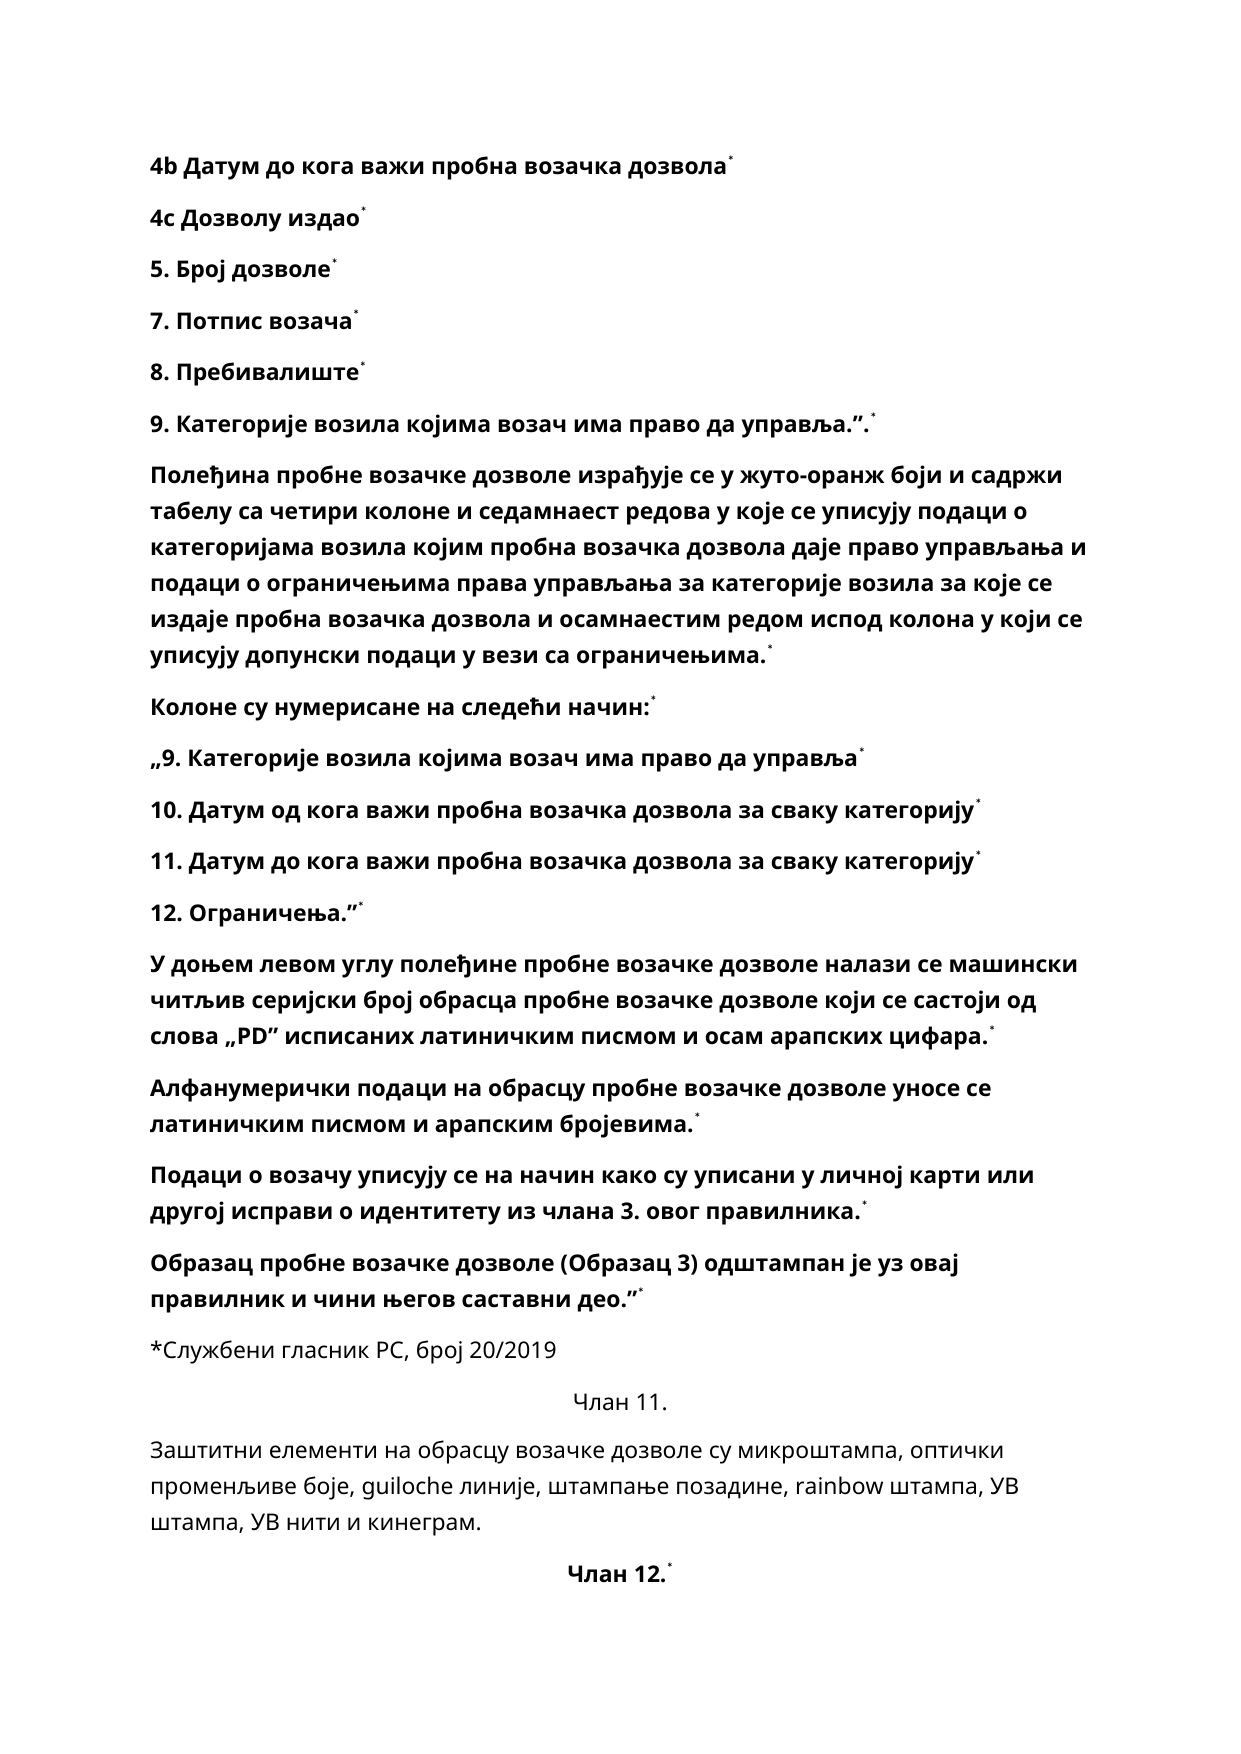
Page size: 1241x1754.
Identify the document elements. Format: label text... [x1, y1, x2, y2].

text Члан 12.* [150, 1558, 1090, 1589]
text 4c Дозволу издао* [150, 202, 1090, 233]
text Колоне су нумерисане на следећи начин:* [150, 691, 1090, 722]
text Образац пробне возачке дозволе (Образац 3) одштампан је уз овај правилник и чини његов саставни део.ˮ* [150, 1247, 1090, 1314]
text 5. Број дозволе* [150, 253, 1090, 284]
text Полеђина пробне возачке дозволе израђује се у жуто-оранж боји и садржи табелу са четири колоне и седамнаест редова у које се уписују подаци о категоријама возила којим пробна возачка дозвола даје право управљања и подаци о ограничењима права управљања за категорије возила за које се издаје пробна возачка дозвола и осамнаестим редом испод колона у који се уписују допунски подаци у вези са ограничењима.* [150, 459, 1090, 670]
text „9. Категорије возила којима возач има право да управља* [150, 742, 1090, 773]
text 9. Категорије возила којима возач има право да управља.ˮ.* [150, 408, 1090, 439]
text 7. Потпис возача* [150, 305, 1090, 336]
text 11. Датум до кога важи пробна возачка дозвола за сваку категорију* [150, 845, 1090, 877]
text Члан 11. [150, 1386, 1090, 1417]
text Заштитни елементи на обрасцу возачке дозволе су микроштампа, оптички променљиве боје, guiloche линије, штампање позадине, rainbow штампа, УВ штампа, УВ нити и кинеграм. [150, 1434, 1090, 1537]
text 10. Датум од кога важи пробна возачка дозвола за сваку категорију* [150, 794, 1090, 825]
text 8. Пребивалиште* [150, 356, 1090, 387]
text Алфанумерички подаци на обрасцу пробне возачке дозволе уносе се латиничким писмом и арапским бројевима.* [150, 1072, 1090, 1139]
text У доњем левом углу полеђине пробне возачке дозволе налази се машински читљив серијски број обрасца пробне возачке дозволе који се састоји од слова „PDˮ исписаних латиничким писмом и осам арапских цифара.* [150, 948, 1090, 1052]
text Подаци о возачу уписују се на начин како су уписани у личној карти или другој исправи о идентитету из члана 3. овог правилника.* [150, 1159, 1090, 1227]
text 4b Датум до кога важи пробна возачка дозвола* [150, 150, 1090, 181]
text *Службени гласник РС, број 20/2019 [150, 1334, 1090, 1366]
text 12. Ограничења.ˮ* [150, 897, 1090, 928]
